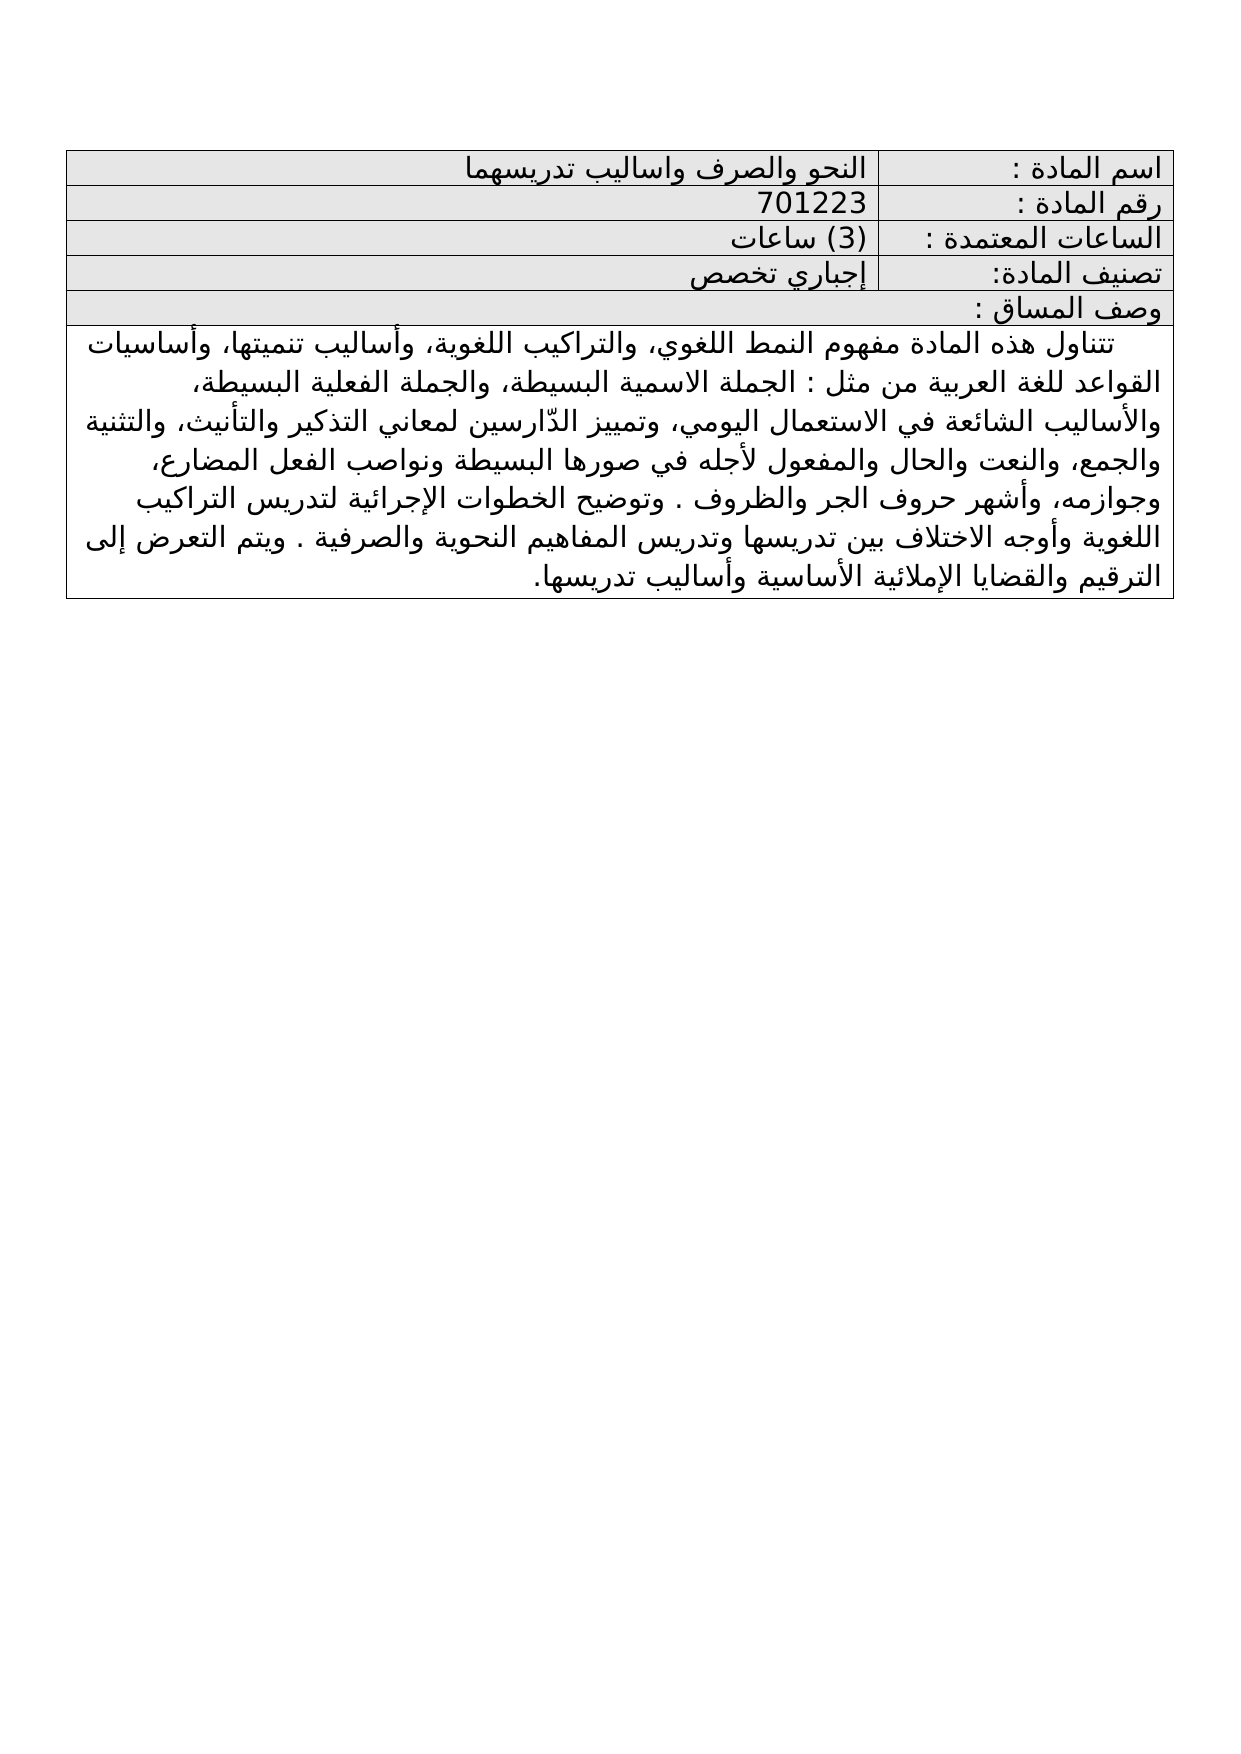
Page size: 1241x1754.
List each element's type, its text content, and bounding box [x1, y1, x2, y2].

table_cell 701223 [67, 186, 878, 220]
table_header النحو والصرف واساليب تدريسهما [67, 151, 878, 185]
table_cell إجباري تخصص [67, 256, 878, 290]
table_cell (3) ساعات [67, 221, 878, 255]
table_cell تتناول هذه المادة مفهوم النمط اللغوي، والتراكيب اللغوية، وأساليب تنميتها، وأساسيات القواعد للغة العربية من مثل : الجملة الاسمية البسيطة، والجملة الفعلية البسيطة، والأساليب الشائعة في الاستعمال اليومي، وتمييز الدّارسين لمعاني التذكير والتأنيث، والتثنية والجمع، والنعت والحال والمفعول لأجله في صورها البسيطة ونواصب الفعل المضارع، وجوازمه، وأشهر حروف الجر والظروف . وتوضيح الخطوات الإجرائية لتدريس التراكيب اللغوية وأوجه الاختلاف بين تدريسها وتدريس المفاهيم النحوية والصرفية . ويتم التعرض إلى الترقيم والقضايا الإملائية الأساسية وأساليب تدريسها. [67, 326, 1173, 598]
table_cell وصف المساق : [67, 291, 1173, 325]
table_header اسم المادة : [879, 151, 1173, 185]
table_cell تصنيف المادة: [879, 256, 1173, 290]
table_cell رقم المادة : [879, 186, 1173, 220]
table_cell الساعات المعتمدة : [879, 221, 1173, 255]
